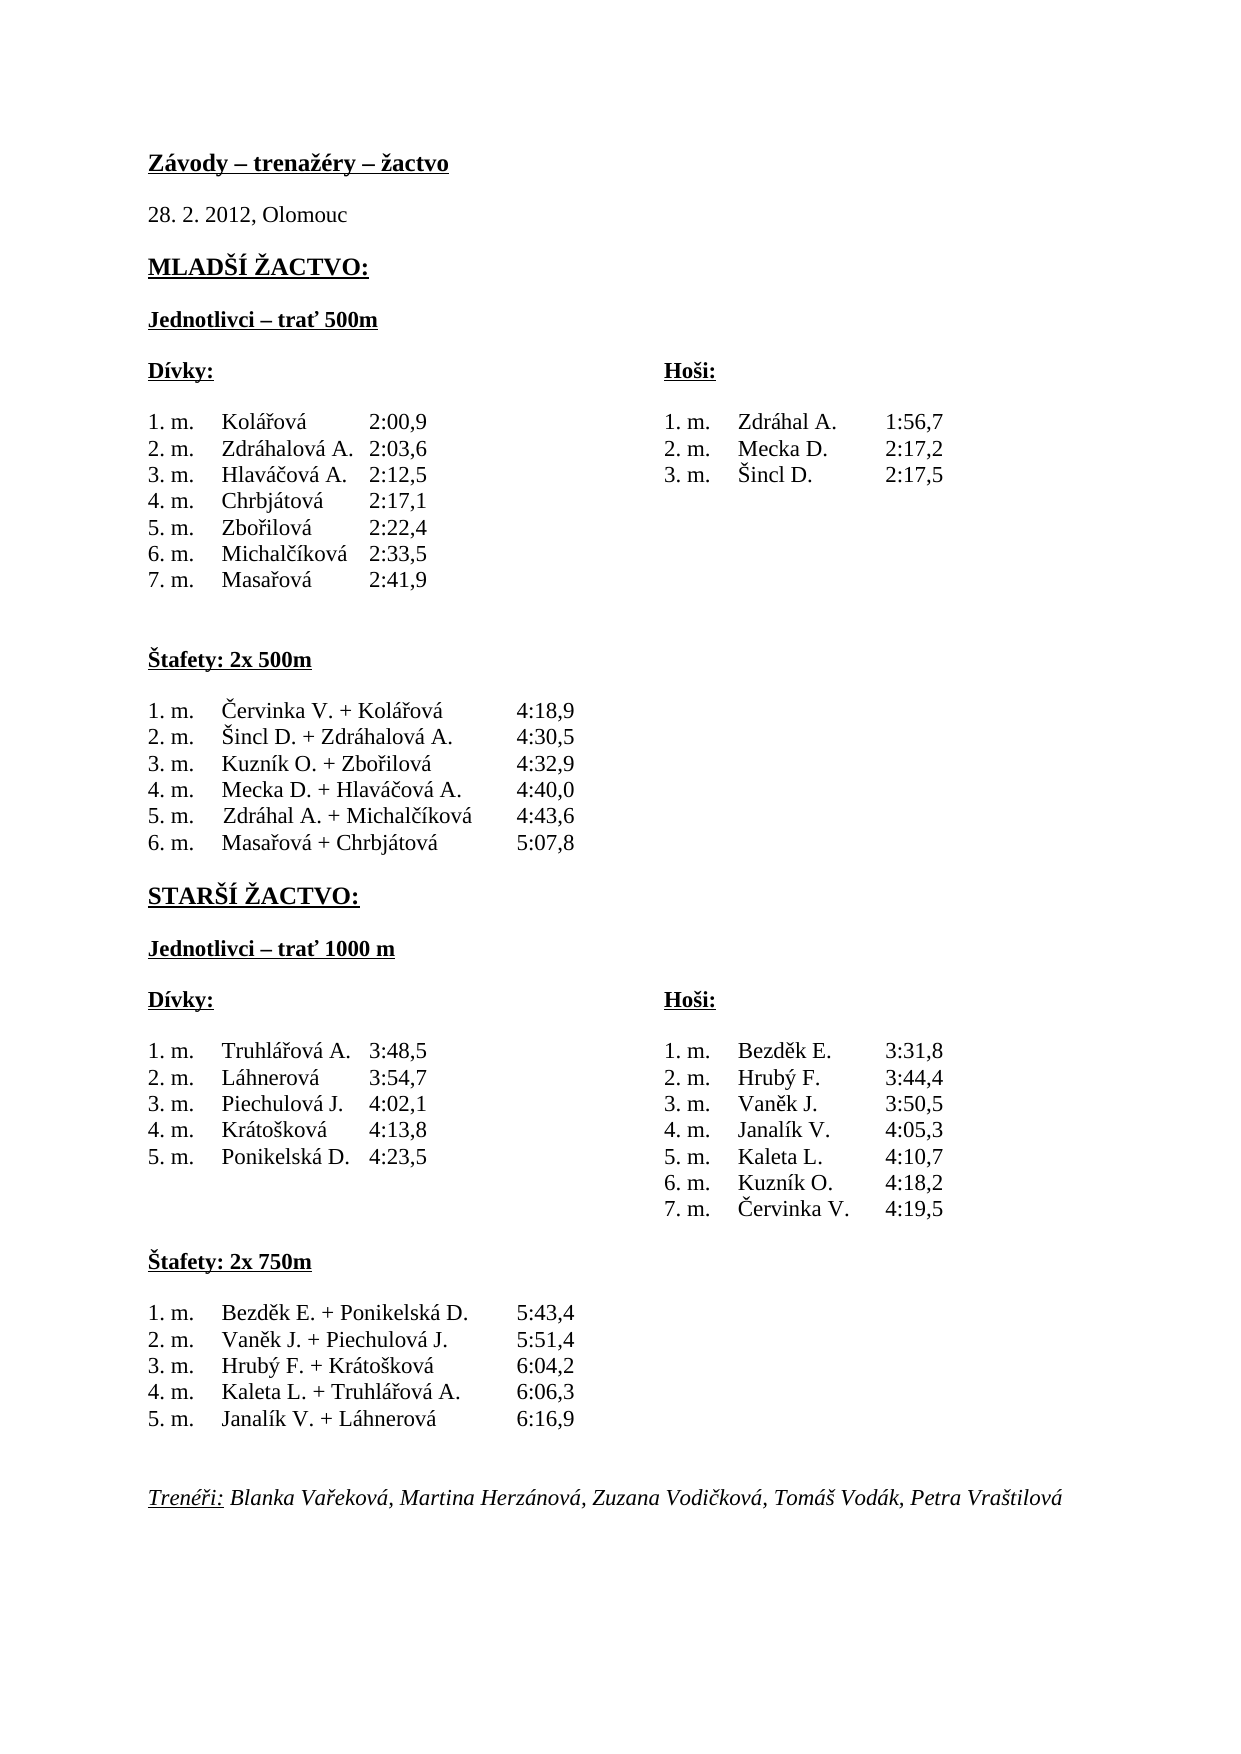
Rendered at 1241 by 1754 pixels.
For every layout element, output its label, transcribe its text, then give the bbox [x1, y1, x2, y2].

text 7. m. Červinka V. 4:19,5 [148, 1196, 1093, 1222]
text Jednotlivci – trať 1000 m [148, 935, 1093, 962]
text 6. m. Michalčíková 2:33,5 [148, 540, 1093, 567]
text 3. m. Kuzník O. + Zbořilová 4:32,9 [148, 750, 1093, 776]
text 6. m. Kuzník O. 4:18,2 [148, 1169, 1093, 1196]
text 2. m. Láhnerová 3:54,7 2. m. Hrubý F. 3:44,4 [148, 1064, 1093, 1090]
text 5. m. Ponikelská D. 4:23,5 5. m. Kaleta L. 4:10,7 [148, 1143, 1093, 1169]
text 6. m. Masařová + Chrbjátová 5:07,8 [148, 829, 1093, 855]
text Starší žactvo: [148, 881, 1093, 910]
text 1. m. Kolářová 2:00,9 1. m. Zdráhal A. 1:56,7 [148, 408, 1093, 435]
text 1. m. Červinka V. + Kolářová 4:18,9 [148, 697, 1093, 723]
text 5. m. Zbořilová 2:22,4 [148, 514, 1093, 540]
text 5. m. Zdráhal A. + Michalčíková 4:43,6 [148, 802, 1093, 829]
text Trenéři: Blanka Vařeková, Martina Herzánová, Zuzana Vodičková, Tomáš Vodák, Petra Vraštilová [148, 1484, 1093, 1510]
text Závody – trenažéry – žactvo [148, 148, 1093, 176]
text 5. m. Janalík V. + Láhnerová 6:16,9 [148, 1405, 1093, 1431]
text Dívky: Hoši: [148, 357, 1093, 384]
text 3. m. Piechulová J. 4:02,1 3. m. Vaněk J. 3:50,5 [148, 1090, 1093, 1116]
text 4. m. Kaleta L. + Truhlářová A. 6:06,3 [148, 1378, 1093, 1405]
text 2. m. Zdráhalová A. 2:03,6 2. m. Mecka D. 2:17,2 [148, 435, 1093, 461]
text 2. m. Vaněk J. + Piechulová J. 5:51,4 [148, 1326, 1093, 1352]
text 7. m. Masařová 2:41,9 [148, 567, 1093, 593]
text 3. m. Hrubý F. + Krátošková 6:04,2 [148, 1352, 1093, 1378]
text 4. m. Krátošková 4:13,8 4. m. Janalík V. 4:05,3 [148, 1116, 1093, 1143]
text 2. m. Šincl D. + Zdráhalová A. 4:30,5 [148, 723, 1093, 750]
text Mladší žactvo: [148, 252, 1093, 281]
text 1. m. Truhlářová A. 3:48,5 1. m. Bezděk E. 3:31,8 [148, 1037, 1093, 1064]
text 4. m. Chrbjátová 2:17,1 [148, 487, 1093, 514]
text 1. m. Bezděk E. + Ponikelská D. 5:43,4 [148, 1299, 1093, 1326]
text 4. m. Mecka D. + Hlaváčová A. 4:40,0 [148, 776, 1093, 802]
text Štafety: 2x 750m [148, 1248, 1093, 1274]
text Dívky: Hoši: [148, 986, 1093, 1013]
text Jednotlivci – trať 500m [148, 306, 1093, 333]
text Štafety: 2x 500m [148, 646, 1093, 672]
text 28. 2. 2012, Olomouc [148, 201, 1093, 228]
text 3. m. Hlaváčová A. 2:12,5 3. m. Šincl D. 2:17,5 [148, 461, 1093, 487]
